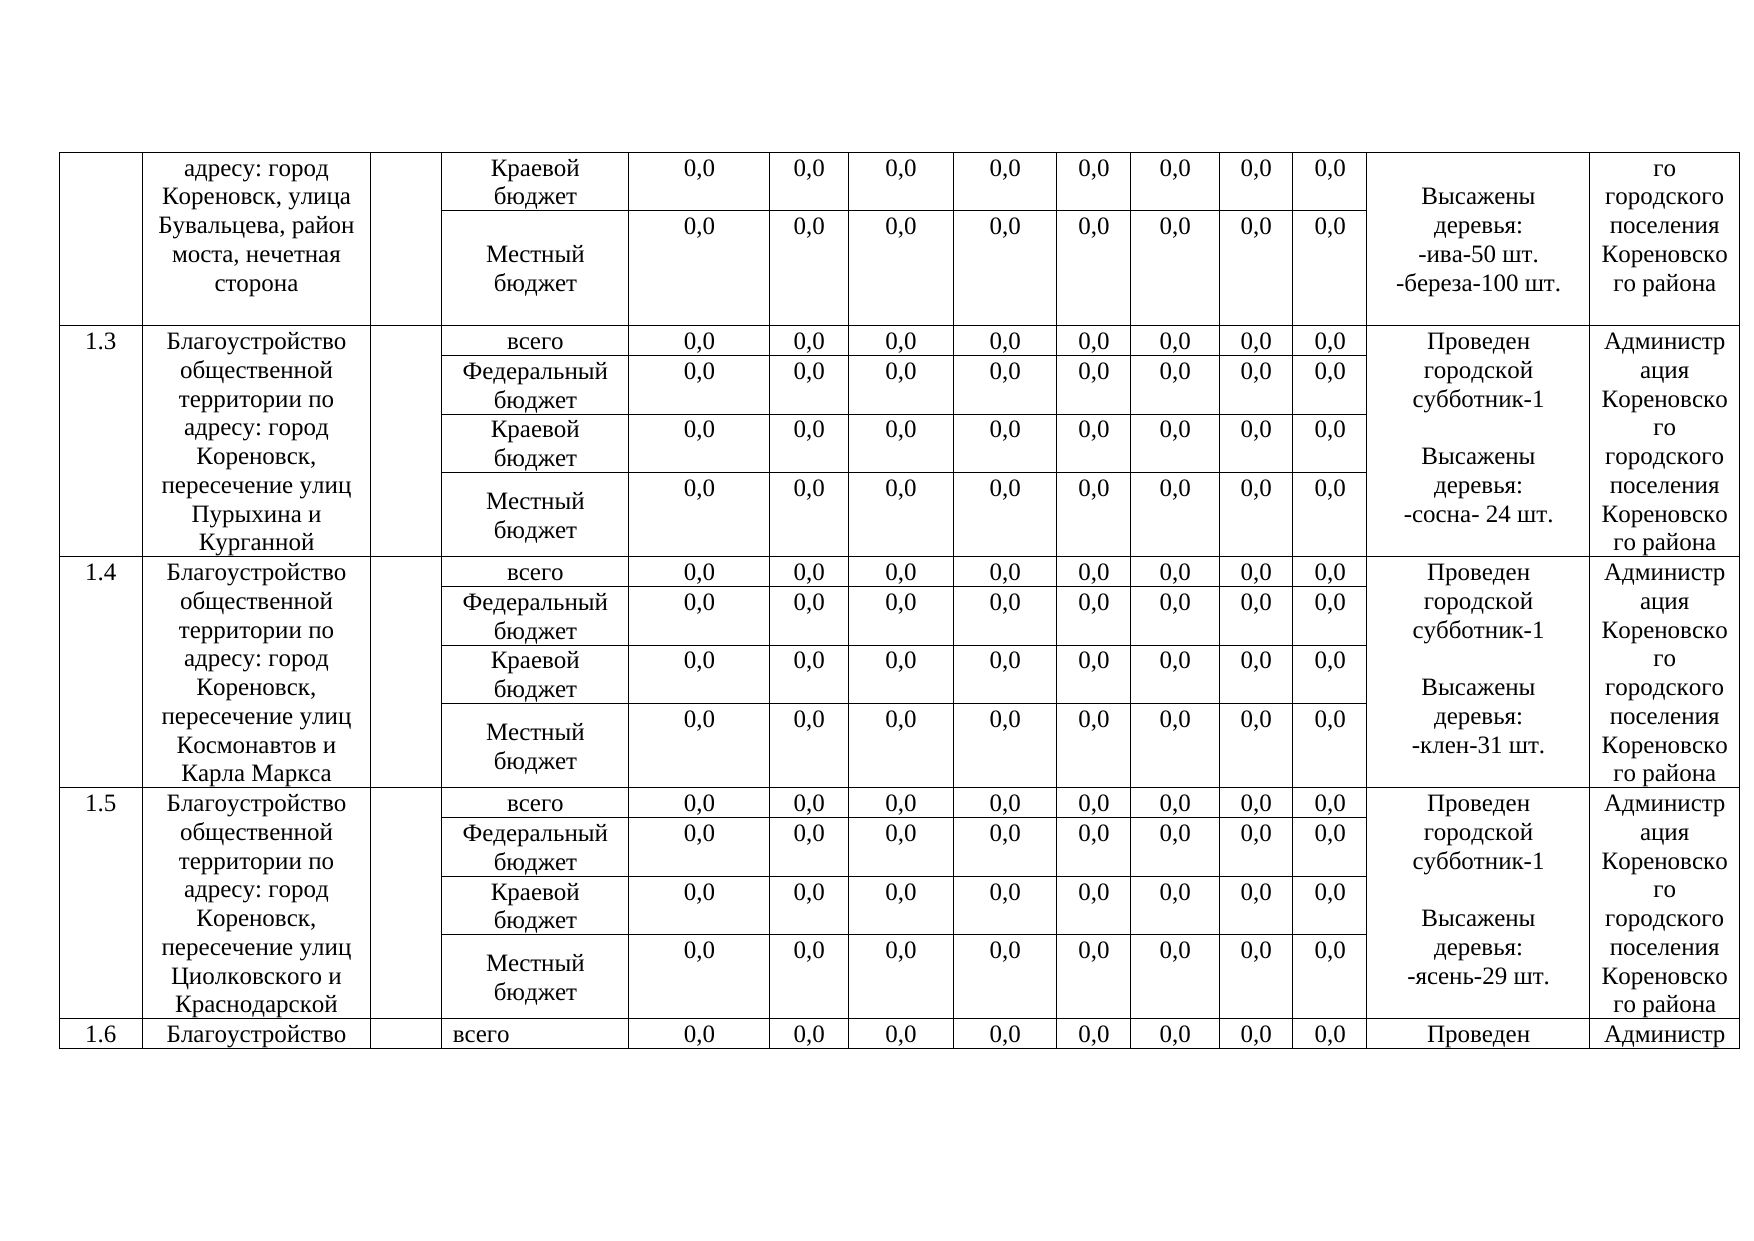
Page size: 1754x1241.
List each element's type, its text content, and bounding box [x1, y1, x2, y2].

table_cell 0,0 [849, 557, 953, 586]
table_cell 0,0 [1057, 587, 1130, 644]
table_cell 0,0 [1293, 818, 1366, 876]
table_cell 0,0 [629, 557, 769, 586]
table_cell 0,0 [849, 935, 953, 1018]
table_cell 0,0 [849, 326, 953, 355]
table_cell Краевой бюджет [442, 877, 628, 934]
table_cell 0,0 [1220, 415, 1292, 472]
table_cell 0,0 [770, 587, 848, 644]
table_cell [1590, 1019, 1739, 1048]
table_cell 0,0 [1293, 415, 1366, 472]
table_cell 0,0 [1131, 587, 1219, 644]
table_cell 0,0 [849, 877, 953, 934]
table_cell 1.3 [60, 326, 142, 556]
table_cell 0,0 [954, 473, 1056, 556]
table_cell всего [442, 557, 628, 586]
table_cell 0,0 [1220, 935, 1292, 1018]
table_cell 0,0 [1293, 356, 1366, 413]
table_cell Проведен городской субботник-1 Высажены деревья: -сосна- 24 шт. [1367, 326, 1589, 556]
table_cell 0,0 [770, 935, 848, 1018]
table_cell Благоустройство общественной территории по адресу: город Кореновск, пересечение улиц Пурыхина и Курганной [143, 326, 370, 556]
table_cell 0,0 [629, 153, 769, 210]
table_cell 0,0 [1057, 646, 1130, 703]
table_cell 0,0 [629, 211, 769, 325]
table_cell 0,0 [1293, 646, 1366, 703]
table_cell 0,0 [770, 557, 848, 586]
table_cell 0,0 [1131, 415, 1219, 472]
table_cell 0,0 [1293, 935, 1366, 1018]
table_cell 0,0 [1131, 356, 1219, 413]
table_cell 0,0 [1293, 788, 1366, 817]
table_cell 0,0 [1057, 473, 1130, 556]
table_cell Местный бюджет [442, 704, 628, 787]
table_cell 0,0 [1057, 557, 1130, 586]
table_cell 0,0 [1057, 877, 1130, 934]
table_cell [371, 788, 441, 1018]
table_cell 0,0 [629, 935, 769, 1018]
table_cell 0,0 [849, 415, 953, 472]
table_cell Федеральный бюджет [442, 356, 628, 413]
table_cell 0,0 [1220, 1019, 1292, 1048]
table_cell 0,0 [954, 415, 1056, 472]
table_cell 0,0 [1220, 153, 1292, 210]
table_cell 0,0 [849, 587, 953, 644]
table_cell 0,0 [1057, 415, 1130, 472]
table_cell 0,0 [770, 415, 848, 472]
table_cell 0,0 [629, 877, 769, 934]
table_cell 0,0 [849, 153, 953, 210]
table_cell 0,0 [770, 473, 848, 556]
table_cell 0,0 [1131, 935, 1219, 1018]
table_cell 0,0 [849, 704, 953, 787]
table_cell Благоустройство общественной территории по адресу: город Кореновск, пересечение улиц Космонавтов и Карла Маркса [143, 557, 370, 787]
table_cell 0,0 [1131, 877, 1219, 934]
table_cell 0,0 [954, 1019, 1056, 1048]
table_cell 0,0 [1220, 326, 1292, 355]
table_cell всего [442, 788, 628, 817]
table_cell 0,0 [849, 646, 953, 703]
table_cell 0,0 [954, 153, 1056, 210]
table_cell 0,0 [1131, 557, 1219, 586]
table_cell Краевой бюджет [442, 646, 628, 703]
table_cell 0,0 [954, 935, 1056, 1018]
table_cell 0,0 [629, 646, 769, 703]
table_cell 0,0 [770, 646, 848, 703]
table_cell 0,0 [1131, 788, 1219, 817]
table_cell всего [442, 326, 628, 355]
table_cell 0,0 [1220, 473, 1292, 556]
table_cell 0,0 [629, 415, 769, 472]
table_cell [371, 557, 441, 787]
table_cell Проведен городской субботник-1 Высажены деревья: -ясень-29 шт. [1367, 788, 1589, 1018]
table_cell 0,0 [770, 153, 848, 210]
table_cell Местный бюджет [442, 473, 628, 556]
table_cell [1590, 326, 1739, 556]
table_cell 0,0 [1220, 557, 1292, 586]
table_cell 1.6 [60, 1019, 142, 1048]
table_cell 0,0 [629, 704, 769, 787]
table_cell 0,0 [629, 1019, 769, 1048]
table_cell 0,0 [1131, 326, 1219, 355]
table_cell 0,0 [1293, 153, 1366, 210]
table_cell 0,0 [1057, 326, 1130, 355]
table_cell 0,0 [1057, 1019, 1130, 1048]
table_cell 0,0 [629, 788, 769, 817]
table_cell [371, 1019, 441, 1048]
table_cell 0,0 [629, 818, 769, 876]
table_cell 0,0 [954, 587, 1056, 644]
table_cell 0,0 [1131, 1019, 1219, 1048]
table_cell 0,0 [954, 704, 1056, 787]
table_cell 0,0 [849, 211, 953, 325]
table_cell Администрация Кореновского городского поселения Кореновского района [1590, 557, 1739, 787]
table_cell 0,0 [770, 211, 848, 325]
table_cell 0,0 [954, 788, 1056, 817]
table_cell 0,0 [770, 356, 848, 413]
table_cell 0,0 [1293, 704, 1366, 787]
table_cell 0,0 [954, 818, 1056, 876]
table_cell 1.5 [60, 788, 142, 1018]
table_cell 0,0 [1057, 704, 1130, 787]
table_cell 0,0 [1057, 935, 1130, 1018]
table_cell 0,0 [1293, 557, 1366, 586]
table_cell 0,0 [849, 788, 953, 817]
table_cell [371, 326, 441, 556]
table_cell 0,0 [1220, 356, 1292, 413]
table_cell Федеральный бюджет [442, 587, 628, 644]
table_cell 0,0 [1293, 877, 1366, 934]
table_cell 0,0 [1131, 646, 1219, 703]
table_cell 0,0 [1057, 153, 1130, 210]
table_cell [143, 1019, 370, 1048]
table_cell Местный бюджет [442, 935, 628, 1018]
table_cell Местный бюджет [442, 211, 628, 325]
table_cell 0,0 [629, 587, 769, 644]
table_cell 0,0 [629, 326, 769, 355]
table_cell 0,0 [1131, 473, 1219, 556]
table_cell 0,0 [770, 1019, 848, 1048]
table_cell 0,0 [1057, 211, 1130, 325]
table_cell 0,0 [1293, 326, 1366, 355]
table_cell Краевой бюджет [442, 153, 628, 210]
table_cell 0,0 [954, 557, 1056, 586]
table_cell 0,0 [1131, 153, 1219, 210]
table_cell 0,0 [1293, 1019, 1366, 1048]
table_cell 0,0 [849, 356, 953, 413]
table_cell 0,0 [1057, 818, 1130, 876]
table_cell 1.4 [60, 557, 142, 787]
table_cell 0,0 [954, 211, 1056, 325]
table_cell 0,0 [954, 356, 1056, 413]
table_cell 0,0 [1220, 877, 1292, 934]
table_cell Благоустройство общественной территории по адресу: город Кореновск, пересечение улиц Циолковского и Краснодарской [143, 788, 370, 1018]
table_cell 0,0 [1220, 788, 1292, 817]
table_cell 0,0 [1293, 587, 1366, 644]
table_cell 0,0 [849, 818, 953, 876]
table_cell 0,0 [1293, 211, 1366, 325]
table_cell 0,0 [770, 326, 848, 355]
table_cell 0,0 [1220, 646, 1292, 703]
table_cell Федеральный бюджет [442, 818, 628, 876]
table_cell 0,0 [770, 877, 848, 934]
table_cell Краевой бюджет [442, 415, 628, 472]
table_cell 0,0 [1057, 788, 1130, 817]
table_cell 0,0 [1057, 356, 1130, 413]
table_cell 0,0 [954, 646, 1056, 703]
table_cell Проведен городской субботник-1 Высажены деревья: -клен-31 шт. [1367, 557, 1589, 787]
table_cell 0,0 [770, 818, 848, 876]
table_cell всего [442, 1019, 628, 1048]
table_cell 0,0 [1220, 704, 1292, 787]
table_cell 0,0 [1220, 818, 1292, 876]
table_cell 0,0 [849, 473, 953, 556]
table_cell 0,0 [954, 326, 1056, 355]
table_cell 0,0 [1131, 818, 1219, 876]
table_cell 0,0 [1293, 473, 1366, 556]
table_cell 0,0 [770, 788, 848, 817]
table_cell 0,0 [1131, 704, 1219, 787]
table_cell 0,0 [770, 704, 848, 787]
table_cell 0,0 [849, 1019, 953, 1048]
table_cell 0,0 [629, 356, 769, 413]
table_cell 0,0 [1220, 211, 1292, 325]
table_cell 0,0 [1220, 587, 1292, 644]
table_cell 0,0 [629, 473, 769, 556]
table_cell 0,0 [954, 877, 1056, 934]
table_cell 0,0 [1131, 211, 1219, 325]
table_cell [1367, 1019, 1589, 1048]
table_cell Администрация Кореновского городского поселения Кореновского района [1590, 788, 1739, 1018]
